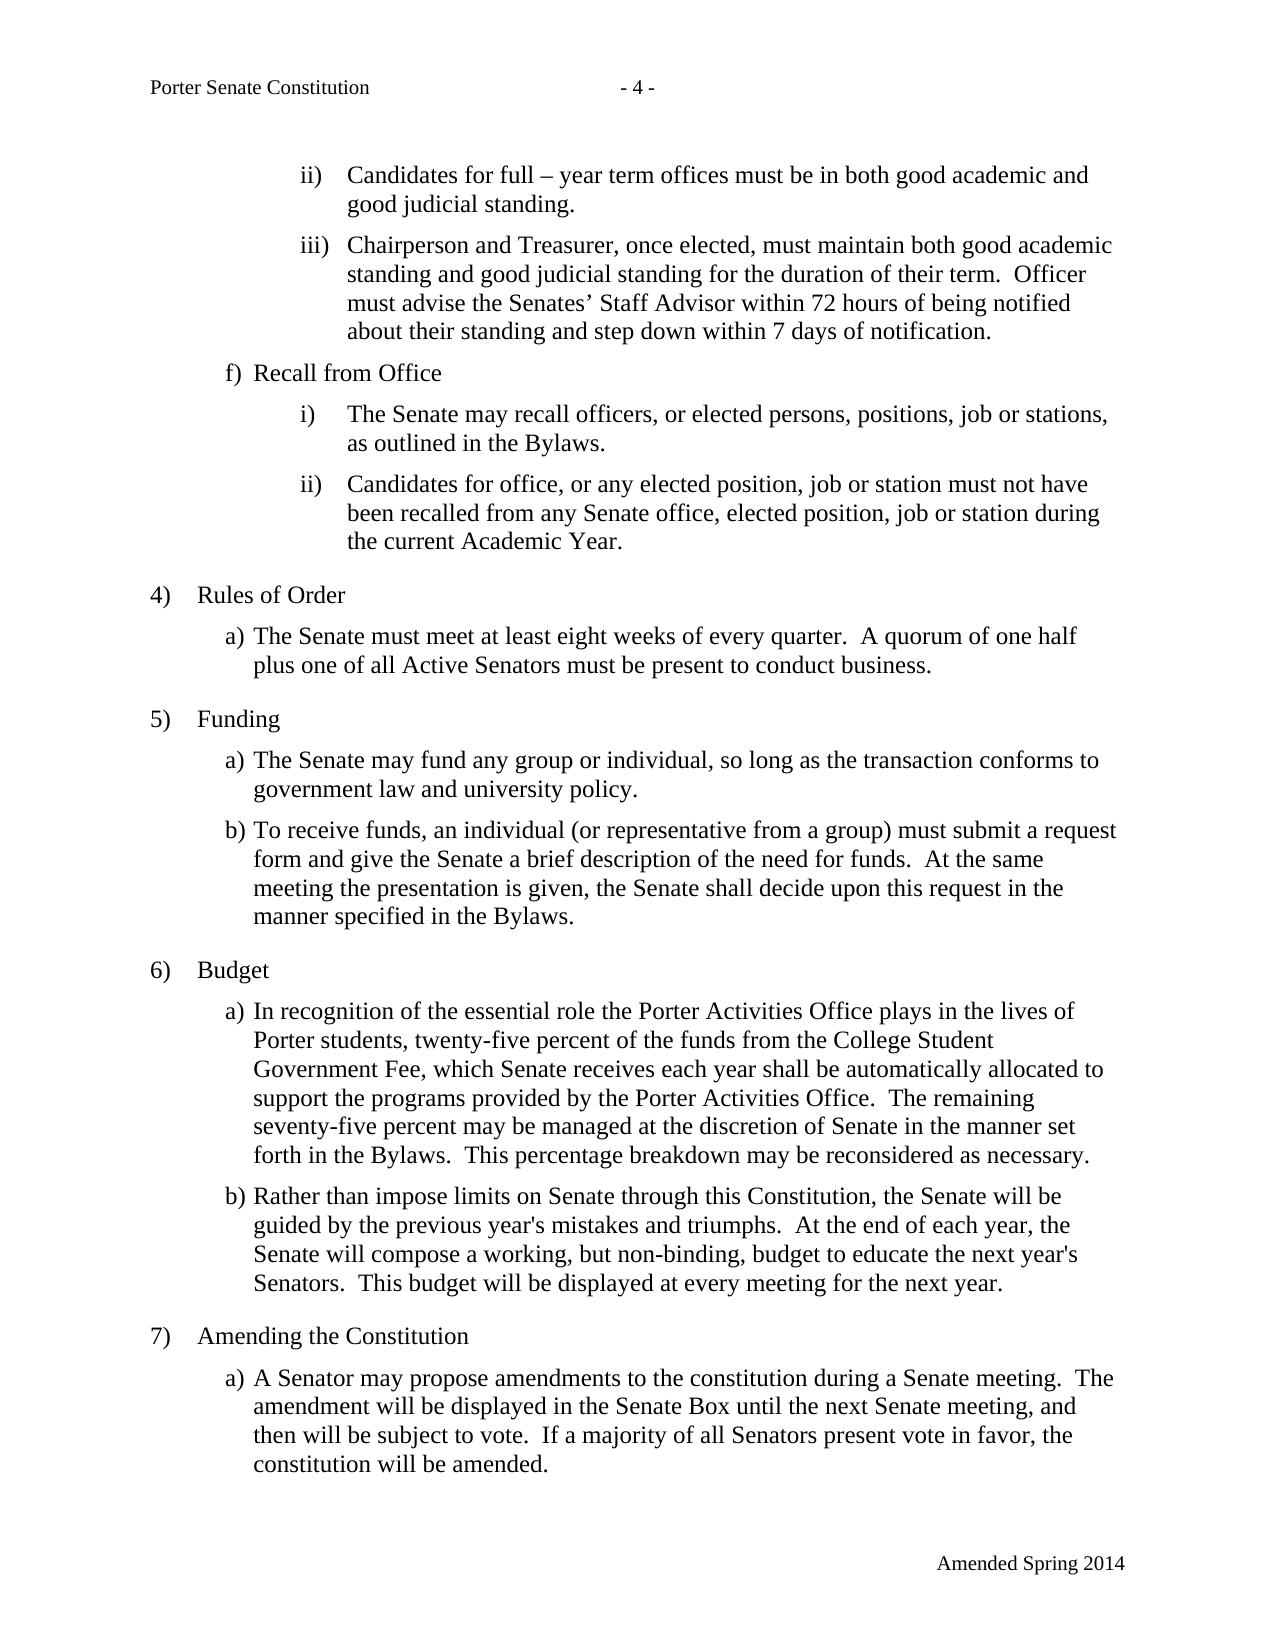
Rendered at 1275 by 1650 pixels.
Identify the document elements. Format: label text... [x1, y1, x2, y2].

subtitle a) The Senate may fund any group or individual, so long as the transaction conforms to government law and university policy. [225, 745, 1125, 803]
subtitle f) Recall from Office [225, 358, 1125, 386]
subtitle 6) Budget [150, 955, 1125, 984]
subtitle a) A Senator may propose amendments to the constitution during a Senate meeting. The amendment will be displayed in the Senate Box until the next Senate meeting, and then will be subject to vote. If a majority of all Senators present vote in favor, the constitution will be amended. [225, 1363, 1125, 1478]
subtitle b) Rather than impose limits on Senate through this Constitution, the Senate will be guided by the previous year's mistakes and triumphs. At the end of each year, the Senate will compose a working, but non-binding, budget to educate the next year's Senators. This budget will be displayed at every meeting for the next year. [225, 1181, 1125, 1296]
subtitle 5) Funding [150, 704, 1125, 733]
subtitle a) In recognition of the essential role the Porter Activities Office plays in the lives of Porter students, twenty-five percent of the funds from the College Student Government Fee, which Senate receives each year shall be automatically allocated to support the programs provided by the Porter Activities Office. The remaining seventy-five percent may be managed at the discretion of Senate in the manner set forth in the Bylaws. This percentage breakdown may be reconsidered as necessary. [225, 996, 1125, 1169]
subtitle 7) Amending the Constitution [150, 1321, 1125, 1350]
subtitle i) The Senate may recall officers, or elected persons, positions, job or stations, as outlined in the Bylaws. [300, 399, 1125, 456]
subtitle 4) Rules of Order [150, 580, 1125, 609]
subtitle ii) Candidates for full – year term offices must be in both good academic and good judicial standing. [300, 160, 1125, 218]
subtitle iii) Chairperson and Treasurer, once elected, must maintain both good academic standing and good judicial standing for the duration of their term. Officer must advise the Senates’ Staff Advisor within 72 hours of being notified about their standing and step down within 7 days of notification. [300, 230, 1125, 345]
subtitle ii) Candidates for office, or any elected position, job or station must not have been recalled from any Senate office, elected position, job or station during the current Academic Year. [300, 469, 1125, 555]
subtitle a) The Senate must meet at least eight weeks of every quarter. A quorum of one half plus one of all Active Senators must be present to conduct business. [225, 621, 1125, 679]
subtitle b) To receive funds, an individual (or representative from a group) must submit a request form and give the Senate a brief description of the need for funds. At the same meeting the presentation is given, the Senate shall decide upon this request in the manner specified in the Bylaws. [225, 815, 1125, 930]
